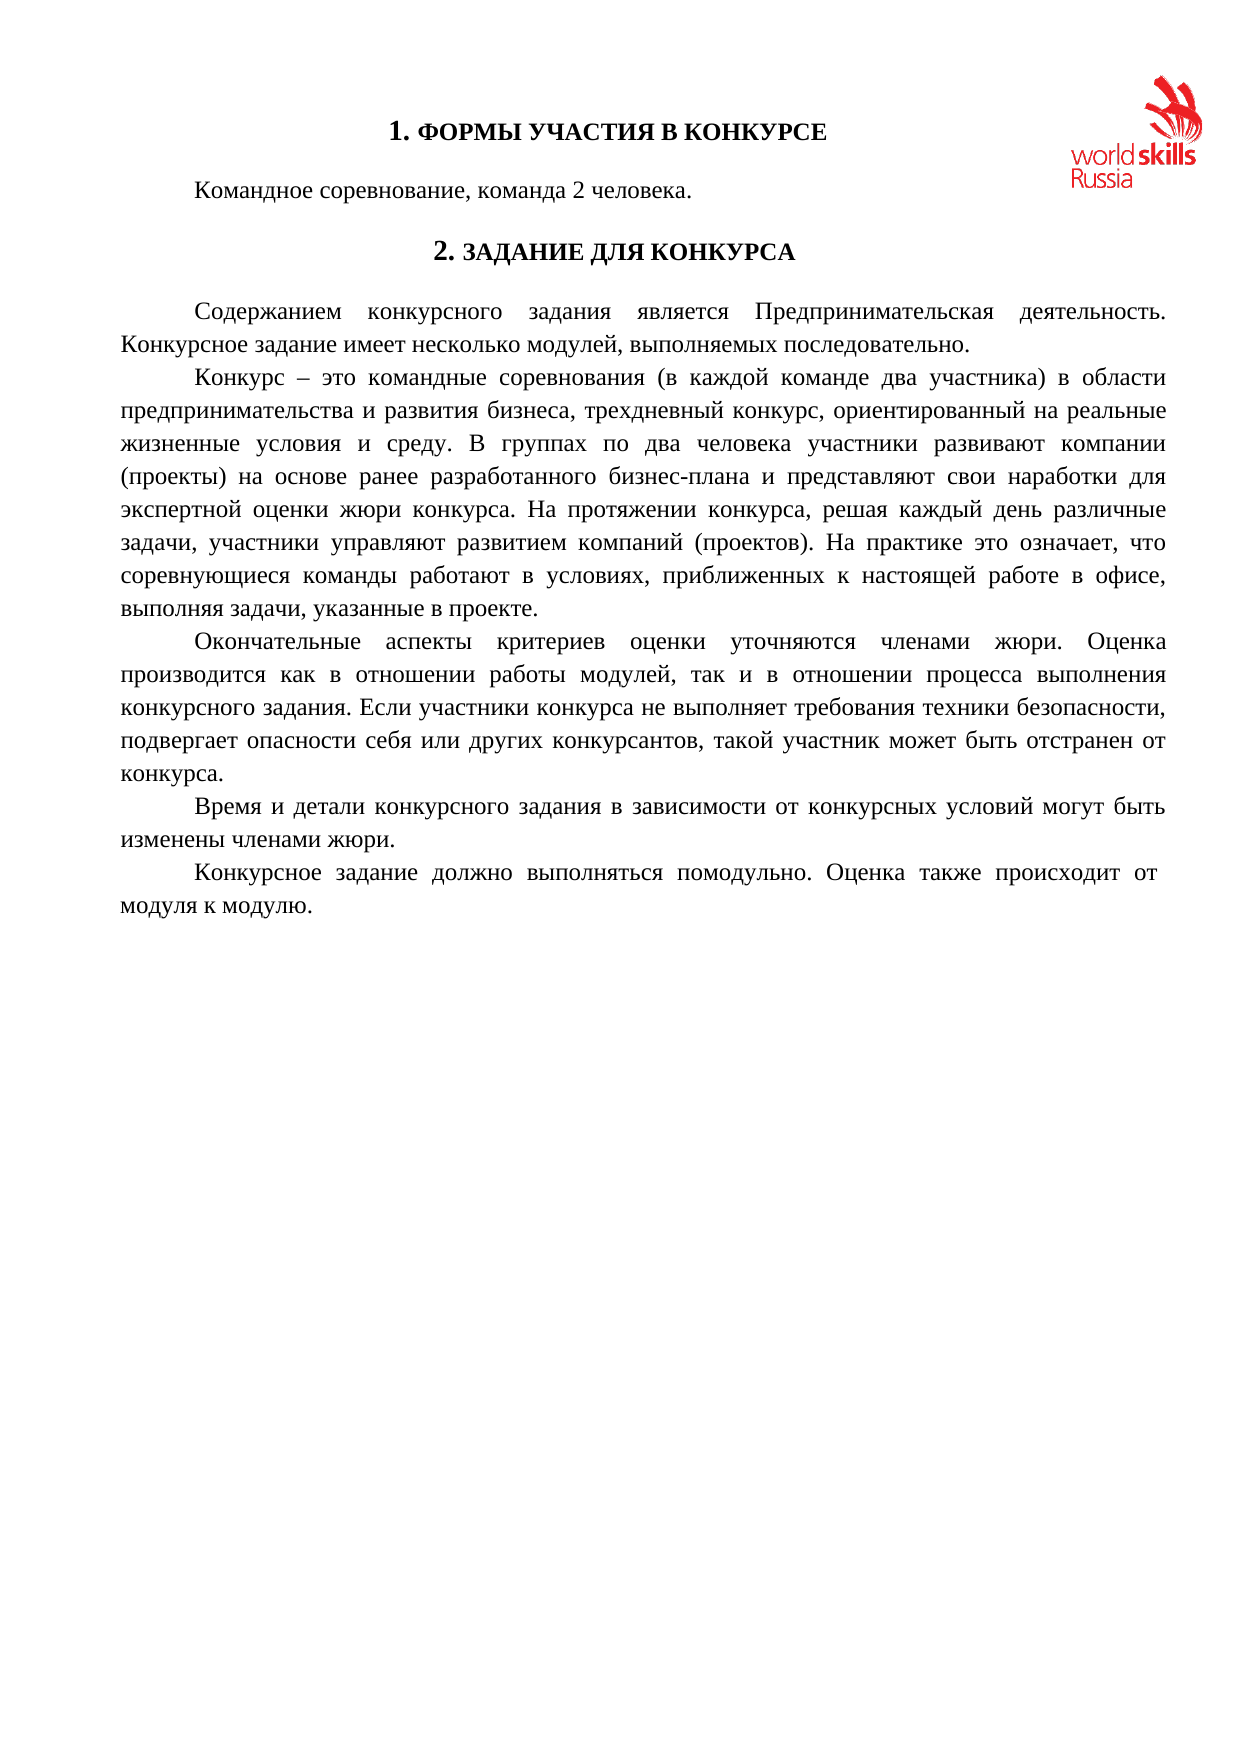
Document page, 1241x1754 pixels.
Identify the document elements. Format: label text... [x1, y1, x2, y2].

text Конкурсное задание должно выполняться помодульно. Оценка также происходит от модуля к модулю. [120, 857, 1159, 919]
text Конкурс – это командные соревнования (в каждой команде два участника) в области предпринимательства и развития бизнеса, трехдневный конкурс, ориентированный на реальные жизненные условия и среду. В группах по два человека участники развивают компании (проекты) на основе ранее разработанного бизнес-плана и представляют свои наработки для экспертной оценки жюри конкурса. На протяжении конкурса, решая каждый день различные задачи, участники управляют развитием компаний (проектов). На практике это означает, что соревнующиеся команды работают в условиях, приближенных к настоящей работе в офисе, выполняя задачи, указанные в проекте. [120, 362, 1167, 622]
subtitle ФОРМЫ УЧАСТИЯ В КОНКУРСЕ [388, 113, 1215, 146]
picture [1071, 75, 1203, 113]
text Окончательные аспекты критериев оценки уточняются членами жюри. Оценка производится как в отношении работы модулей, так и в отношении процесса выполнения конкурсного задания. Если участники конкурса не выполняет требования техники безопасности, подвергает опасности себя или других конкурсантов, такой участник может быть отстранен от конкурса. [120, 626, 1167, 787]
subtitle ЗАДАНИЕ ДЛЯ КОНКУРСА [433, 233, 1215, 267]
text Время и детали конкурсного задания в зависимости от конкурсных условий могут быть изменены членами жюри. [120, 791, 1167, 853]
text Командное соревнование, команда 2 человека. [194, 175, 1215, 204]
picture [1071, 146, 1203, 175]
text Содержанием конкурсного задания является Предпринимательская деятельность. Конкурсное задание имеет несколько модулей, выполняемых последовательно. [120, 296, 1167, 358]
